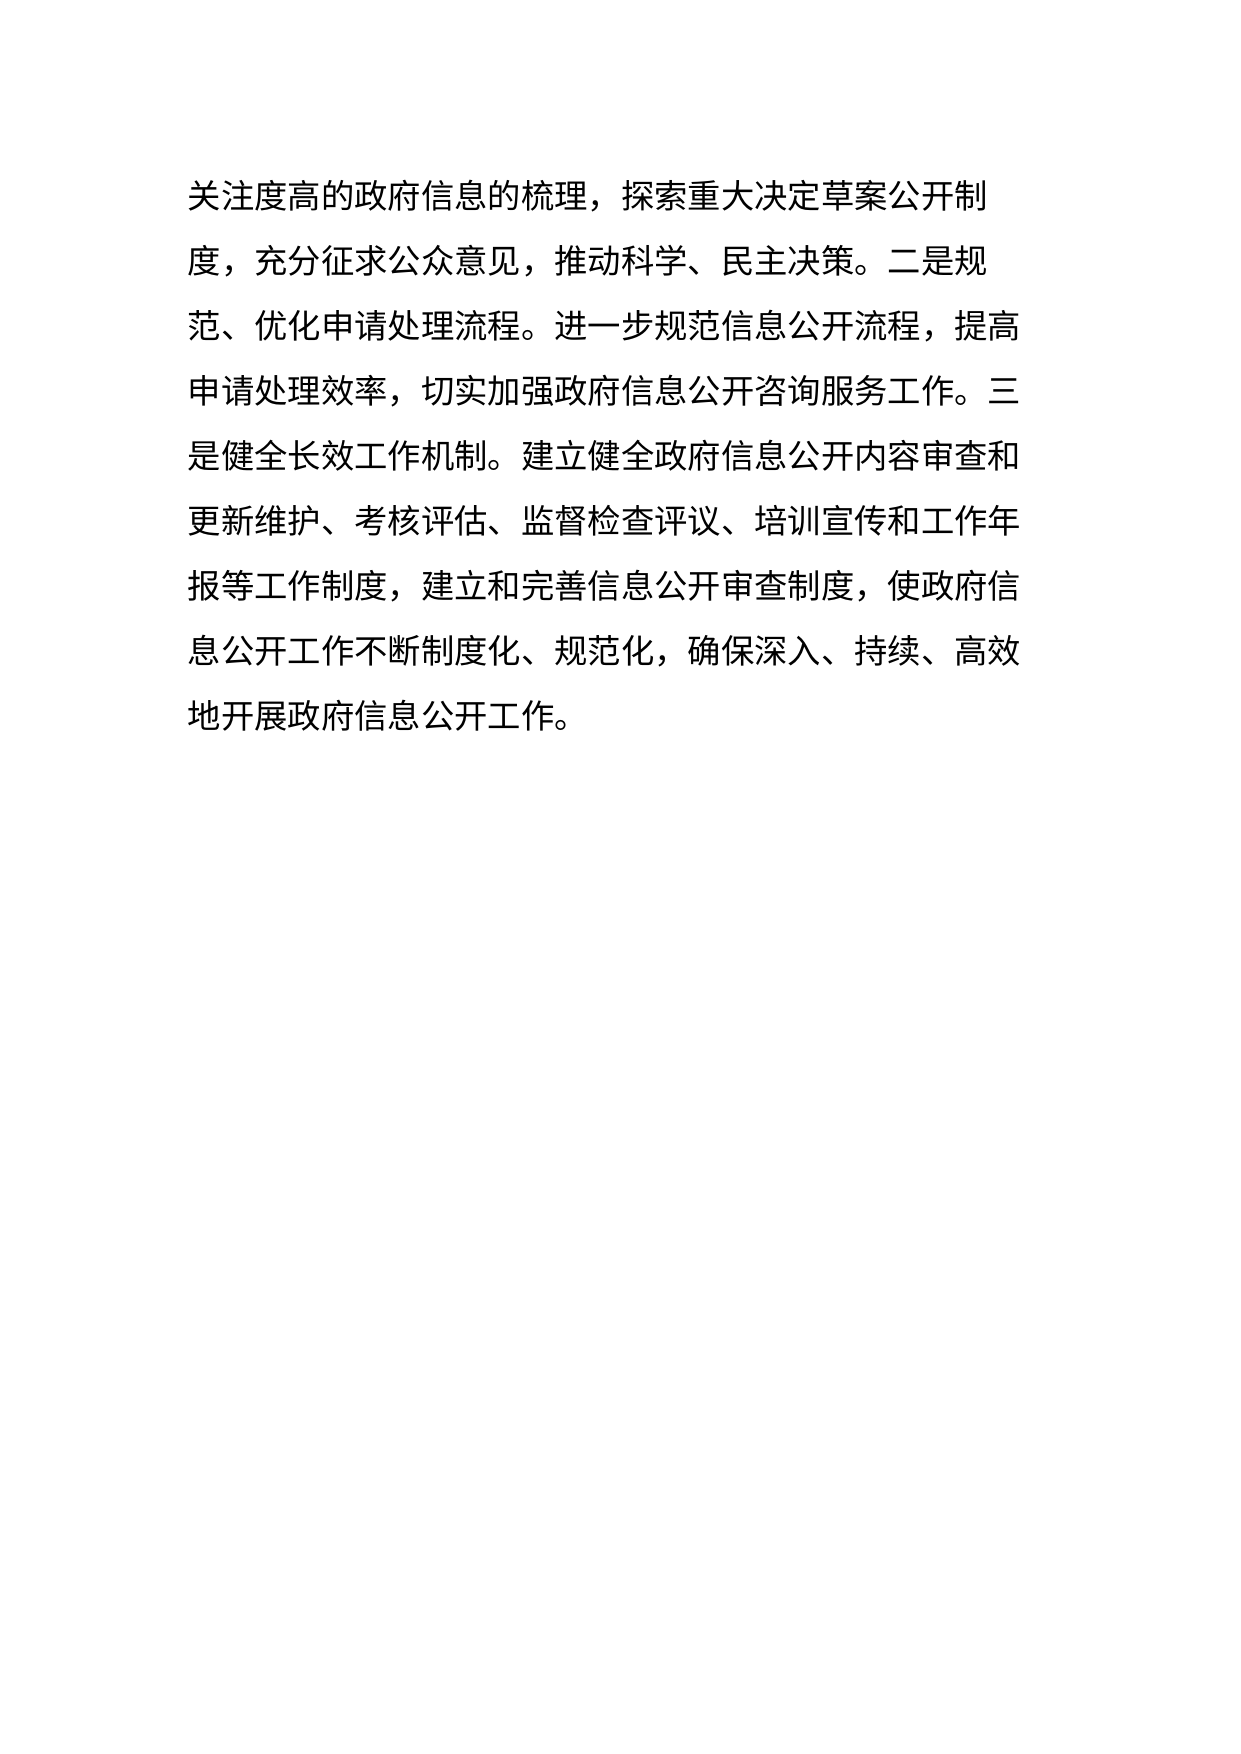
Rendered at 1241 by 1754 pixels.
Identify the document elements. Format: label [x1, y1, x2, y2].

text [187, 162, 1053, 747]
